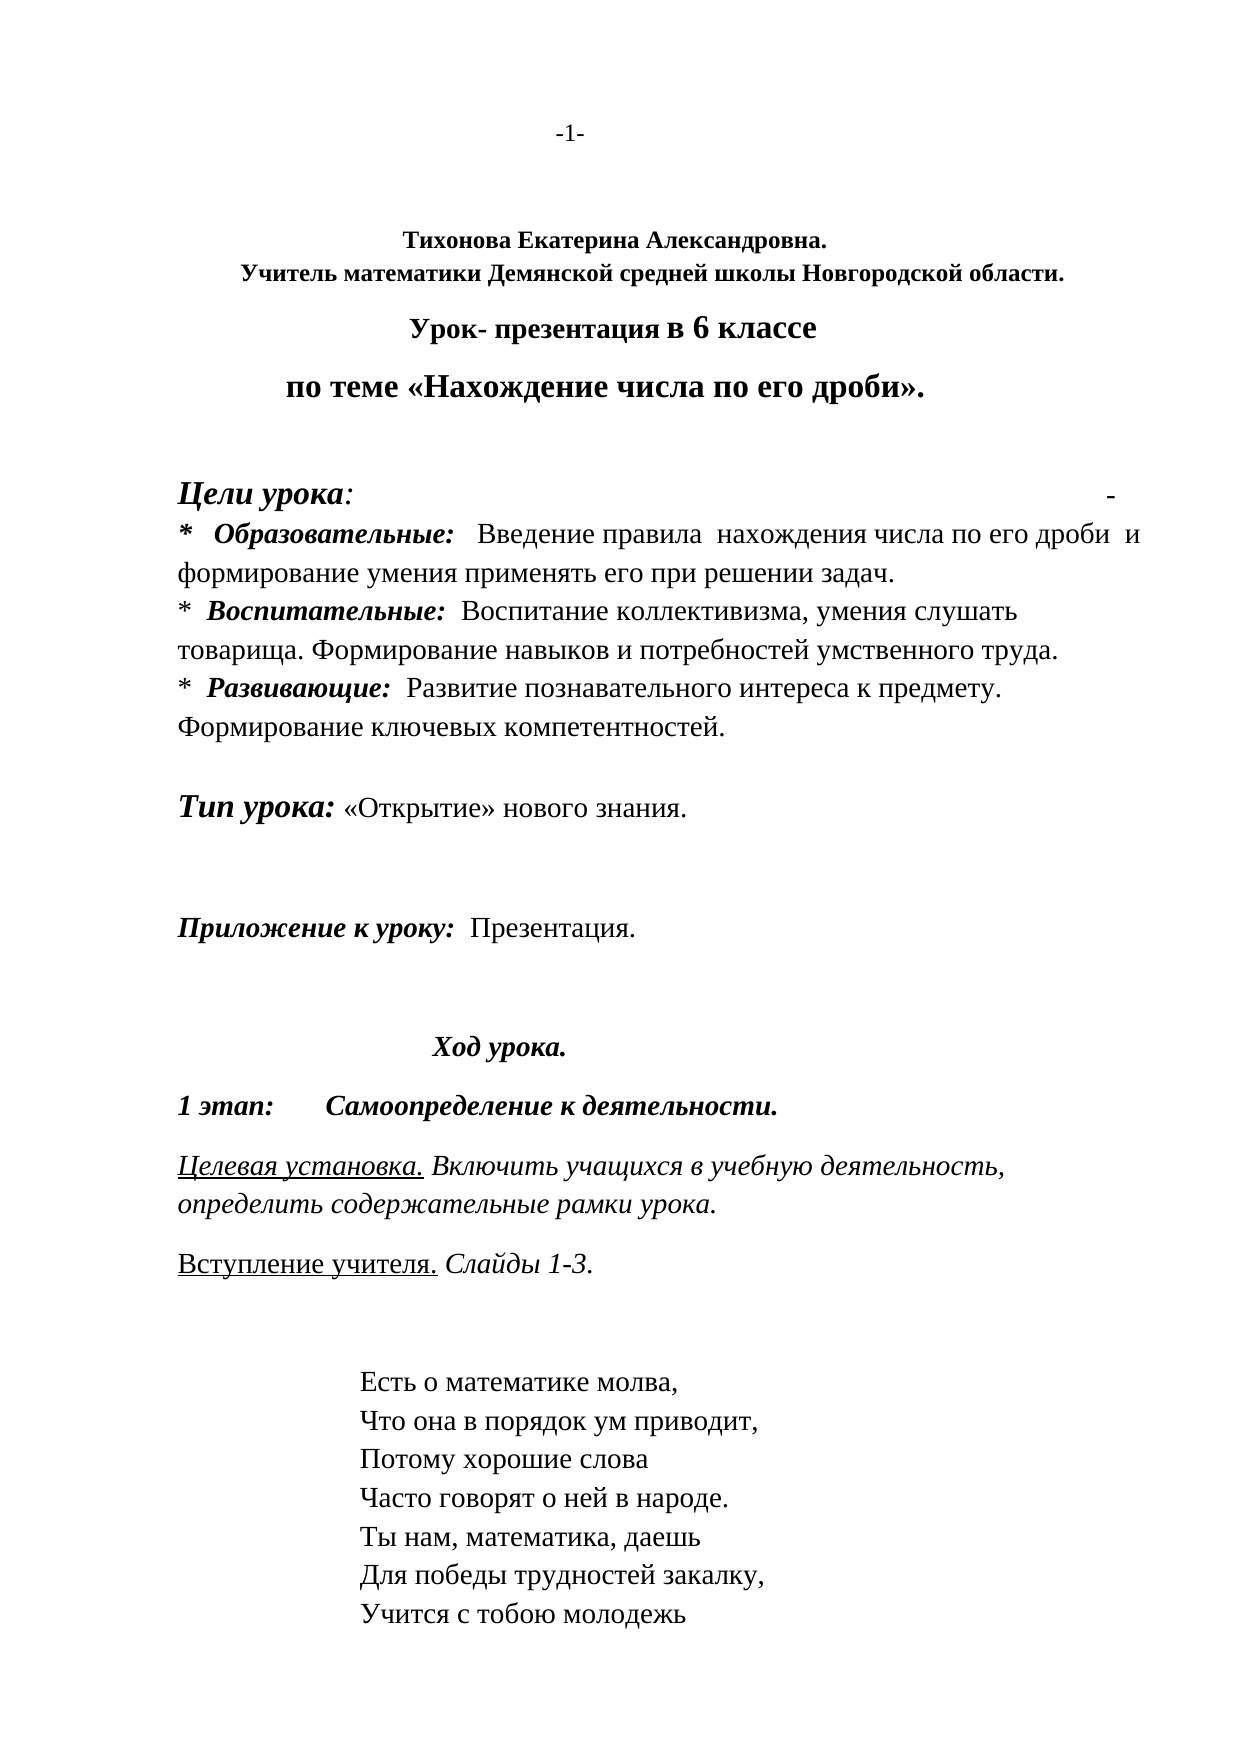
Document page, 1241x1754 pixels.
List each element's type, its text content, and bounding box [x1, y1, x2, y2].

text Ты нам, математика, даешь [177, 1519, 1152, 1552]
text Потому хорошие слова [177, 1442, 1152, 1475]
text Для победы трудностей закалку, [177, 1557, 1152, 1591]
text Урок- презентация в 6 классе [177, 307, 1152, 346]
text Часто говорят о ней в народе. [177, 1480, 1152, 1514]
text -1- [177, 118, 1152, 147]
text Целевая установка. Включить учащихся в учебную деятельность, определить содержательные рамки урока. [177, 1148, 1152, 1220]
text Учитель математики Демянской средней школы Новгородской области. [177, 258, 1152, 287]
text * Развивающие: Развитие познавательного интереса к предмету. Формирование ключевых компетентностей. [177, 671, 1152, 743]
text Что она в порядок ум приводит, [177, 1403, 1152, 1437]
text по теме «Нахождение числа по его дроби». [177, 367, 1152, 405]
text Тихонова Екатерина Александровна. [177, 225, 1152, 254]
text Цели урока: - * Образовательные: Введение правила нахождения числа по его дроби и формирование умения применять его при решении задач. [177, 473, 1152, 588]
text Ход урока. [177, 1029, 1152, 1063]
text Есть о математике молва, [177, 1364, 1152, 1398]
text Учится с тобою молодежь [177, 1596, 1152, 1629]
text Тип урока: «Открытие» нового знания. [177, 786, 1152, 824]
text 1 этап: Самоопределение к деятельности. [177, 1088, 1152, 1122]
text Вступление учителя. Слайды 1-3. [177, 1246, 1152, 1279]
text * Воспитательные: Воспитание коллективизма, умения слушать товарища. Формирование навыков и потребностей умственного труда. [177, 593, 1152, 666]
text Приложение к уроку: Презентация. [177, 910, 1152, 944]
